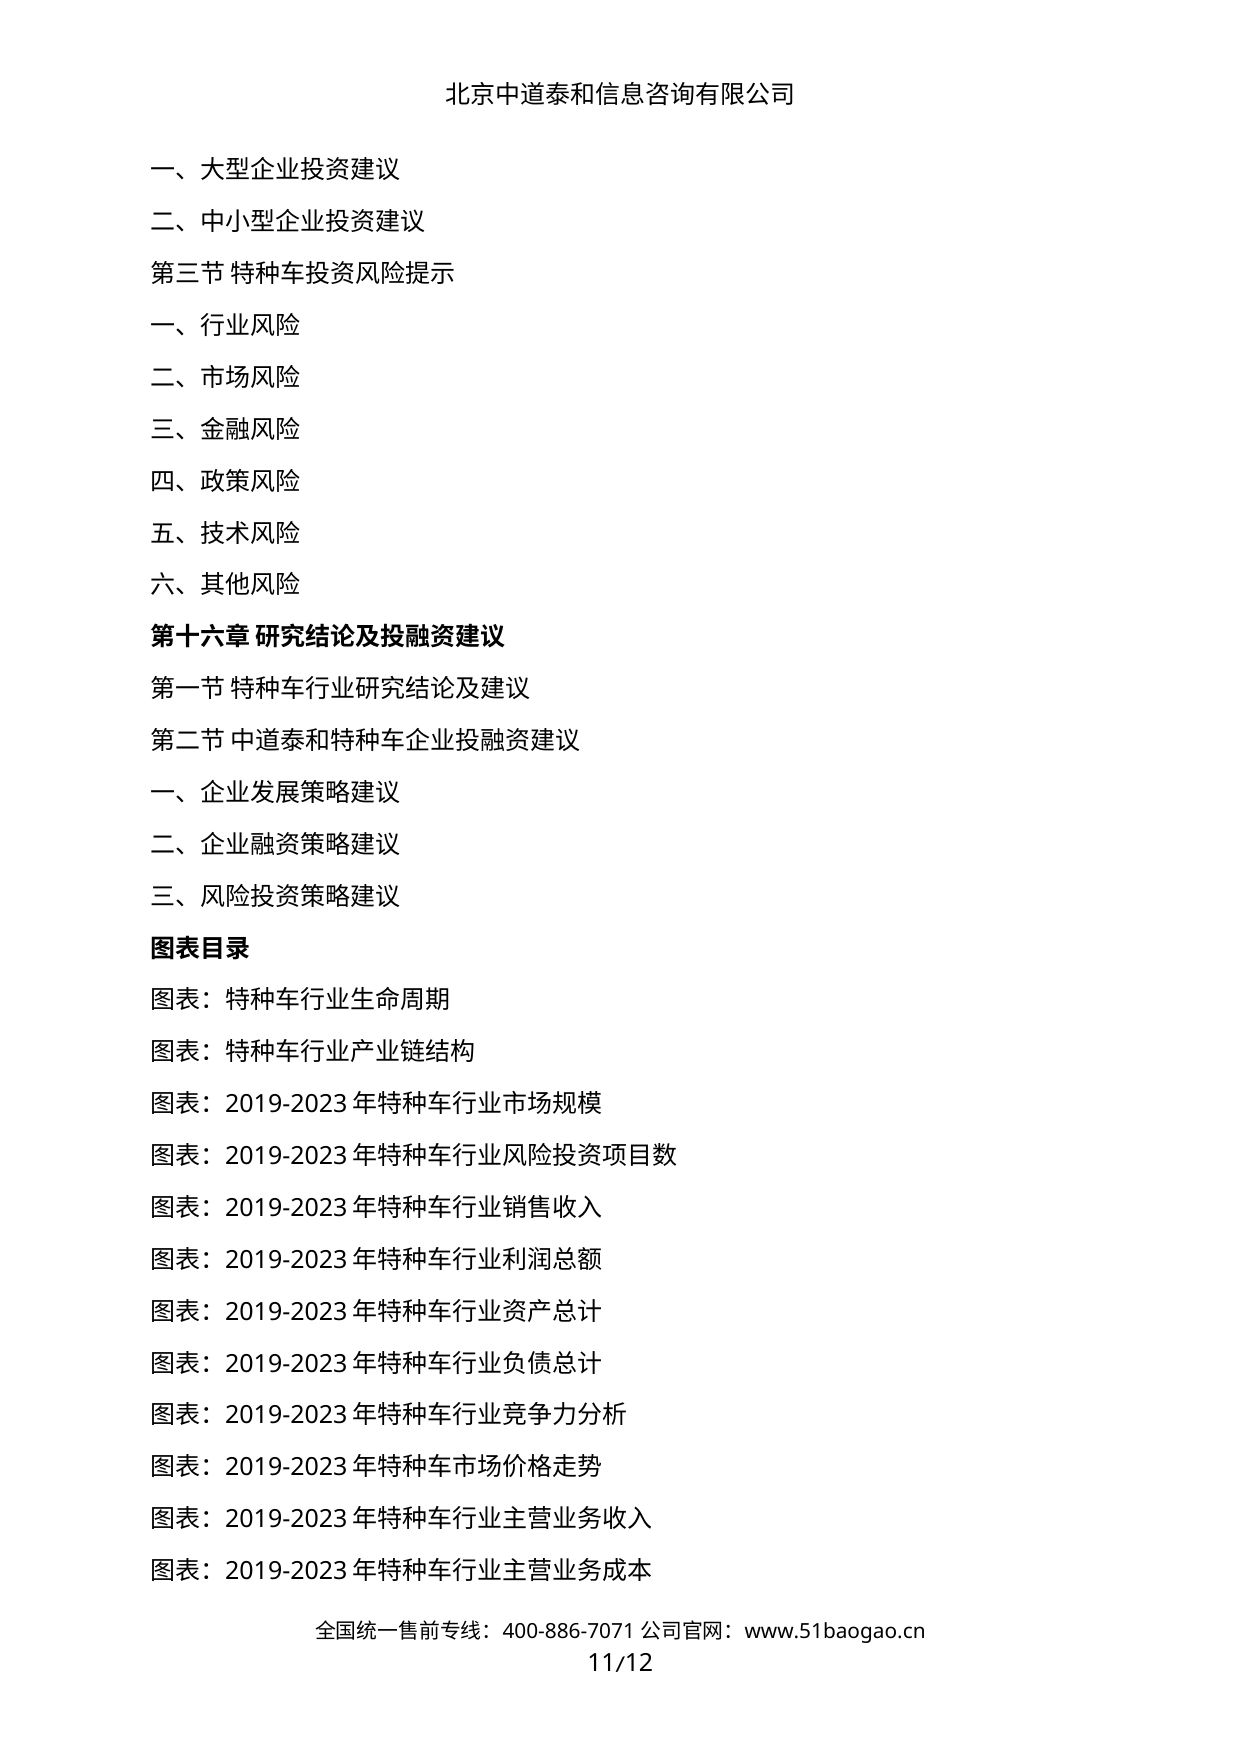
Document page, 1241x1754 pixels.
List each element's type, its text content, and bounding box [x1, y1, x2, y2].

text 图表：特种车行业生命周期 [150, 980, 1090, 1016]
text 一、大型企业投资建议 [150, 150, 1090, 186]
text 三、风险投资策略建议 [150, 876, 1090, 912]
text 图表：2019-2023年特种车行业销售收入 [150, 1187, 1090, 1224]
text 第二节 中道泰和特种车企业投融资建议 [150, 721, 1090, 757]
text 第一节 特种车行业研究结论及建议 [150, 669, 1090, 705]
text 图表目录 [150, 928, 1090, 964]
text 一、企业发展策略建议 [150, 772, 1090, 809]
text 图表：2019-2023年特种车市场价格走势 [150, 1447, 1090, 1483]
text 第三节 特种车投资风险提示 [150, 254, 1090, 290]
text 二、市场风险 [150, 357, 1090, 394]
text 图表：2019-2023年特种车行业主营业务成本 [150, 1551, 1090, 1587]
text 图表：2019-2023年特种车行业利润总额 [150, 1239, 1090, 1276]
text 图表：2019-2023年特种车行业竞争力分析 [150, 1395, 1090, 1431]
text 六、其他风险 [150, 565, 1090, 601]
text 二、中小型企业投资建议 [150, 202, 1090, 238]
text 四、政策风险 [150, 461, 1090, 497]
text 图表：2019-2023年特种车行业负债总计 [150, 1343, 1090, 1379]
text 图表：2019-2023年特种车行业市场规模 [150, 1084, 1090, 1120]
text 图表：2019-2023年特种车行业风险投资项目数 [150, 1136, 1090, 1172]
text 图表：2019-2023年特种车行业主营业务收入 [150, 1499, 1090, 1535]
text 二、企业融资策略建议 [150, 824, 1090, 861]
text 五、技术风险 [150, 513, 1090, 549]
text 一、行业风险 [150, 306, 1090, 342]
text 第十六章 研究结论及投融资建议 [150, 617, 1090, 653]
text 图表：2019-2023年特种车行业资产总计 [150, 1291, 1090, 1327]
text 图表：特种车行业产业链结构 [150, 1032, 1090, 1068]
text 三、金融风险 [150, 409, 1090, 446]
